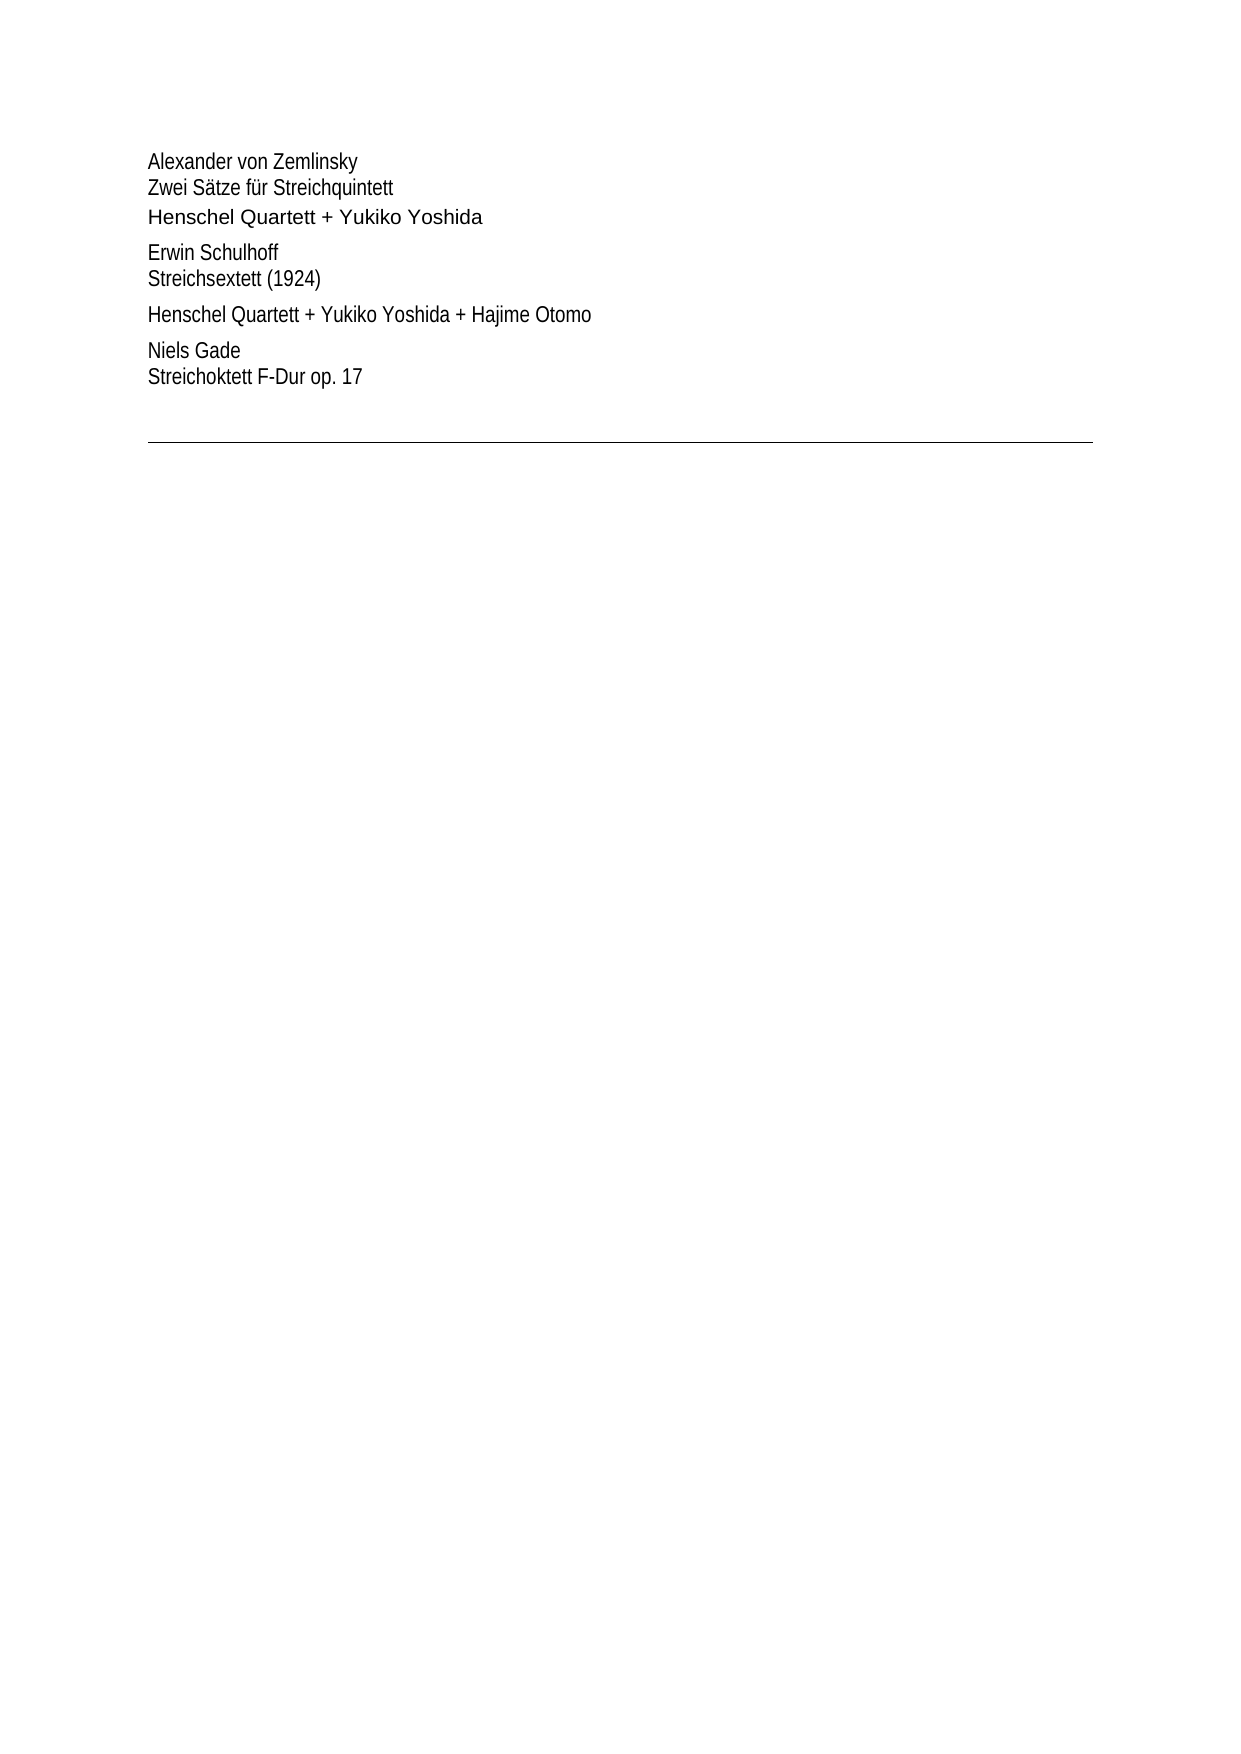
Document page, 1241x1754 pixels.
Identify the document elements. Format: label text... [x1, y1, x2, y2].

text Henschel Quartett + Yukiko Yoshida [148, 205, 1093, 229]
text Zwei Sätze für Streichquintett [148, 174, 1093, 200]
text Alexander von Zemlinsky [148, 148, 1093, 174]
text Niels Gade [148, 337, 1093, 363]
text Erwin Schulhoff [148, 239, 1093, 265]
text Henschel Quartett + Yukiko Yoshida + Hajime Otomo [148, 301, 1093, 327]
text Streichsextett (1924) [148, 265, 1093, 291]
text Streichoktett F-Dur op. 17 [148, 363, 1093, 390]
